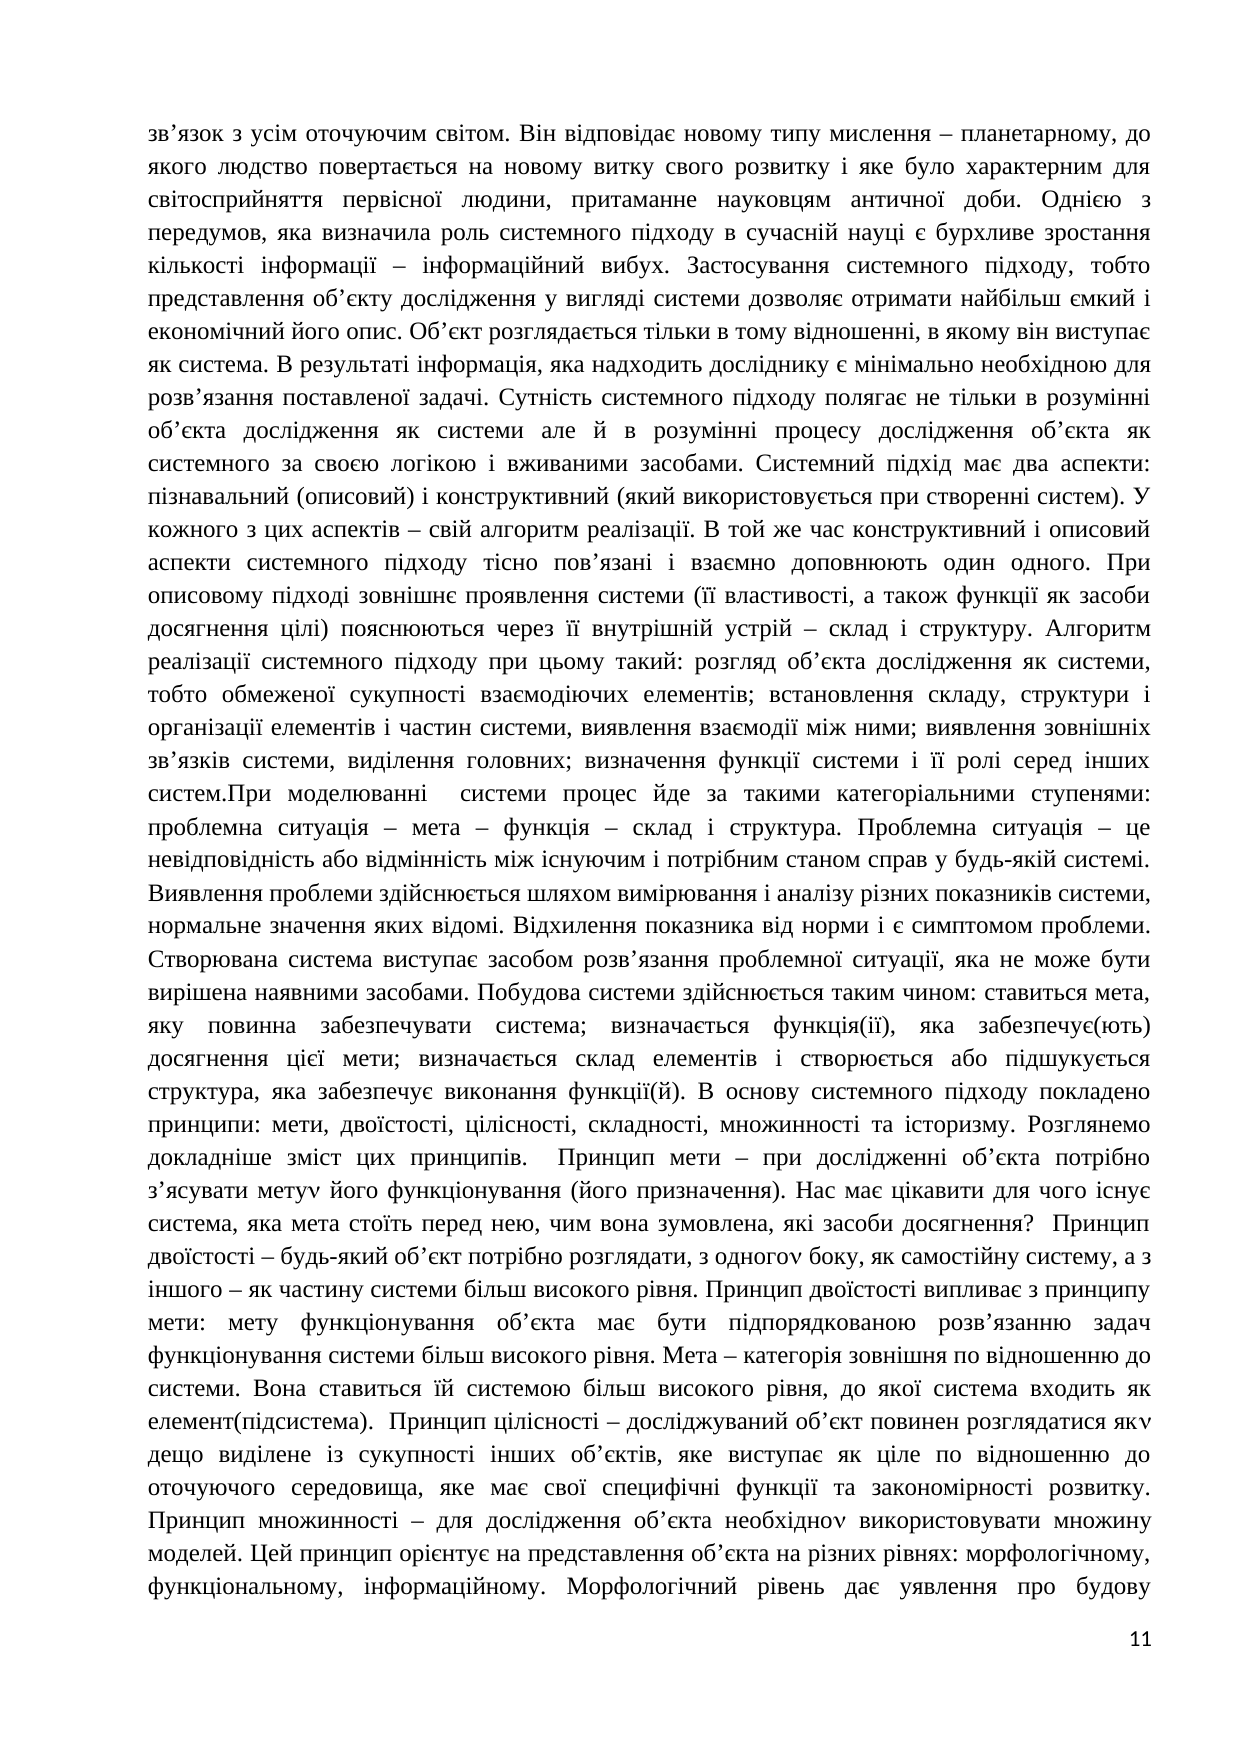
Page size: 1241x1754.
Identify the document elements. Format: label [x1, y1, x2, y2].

text [148, 118, 1152, 1600]
